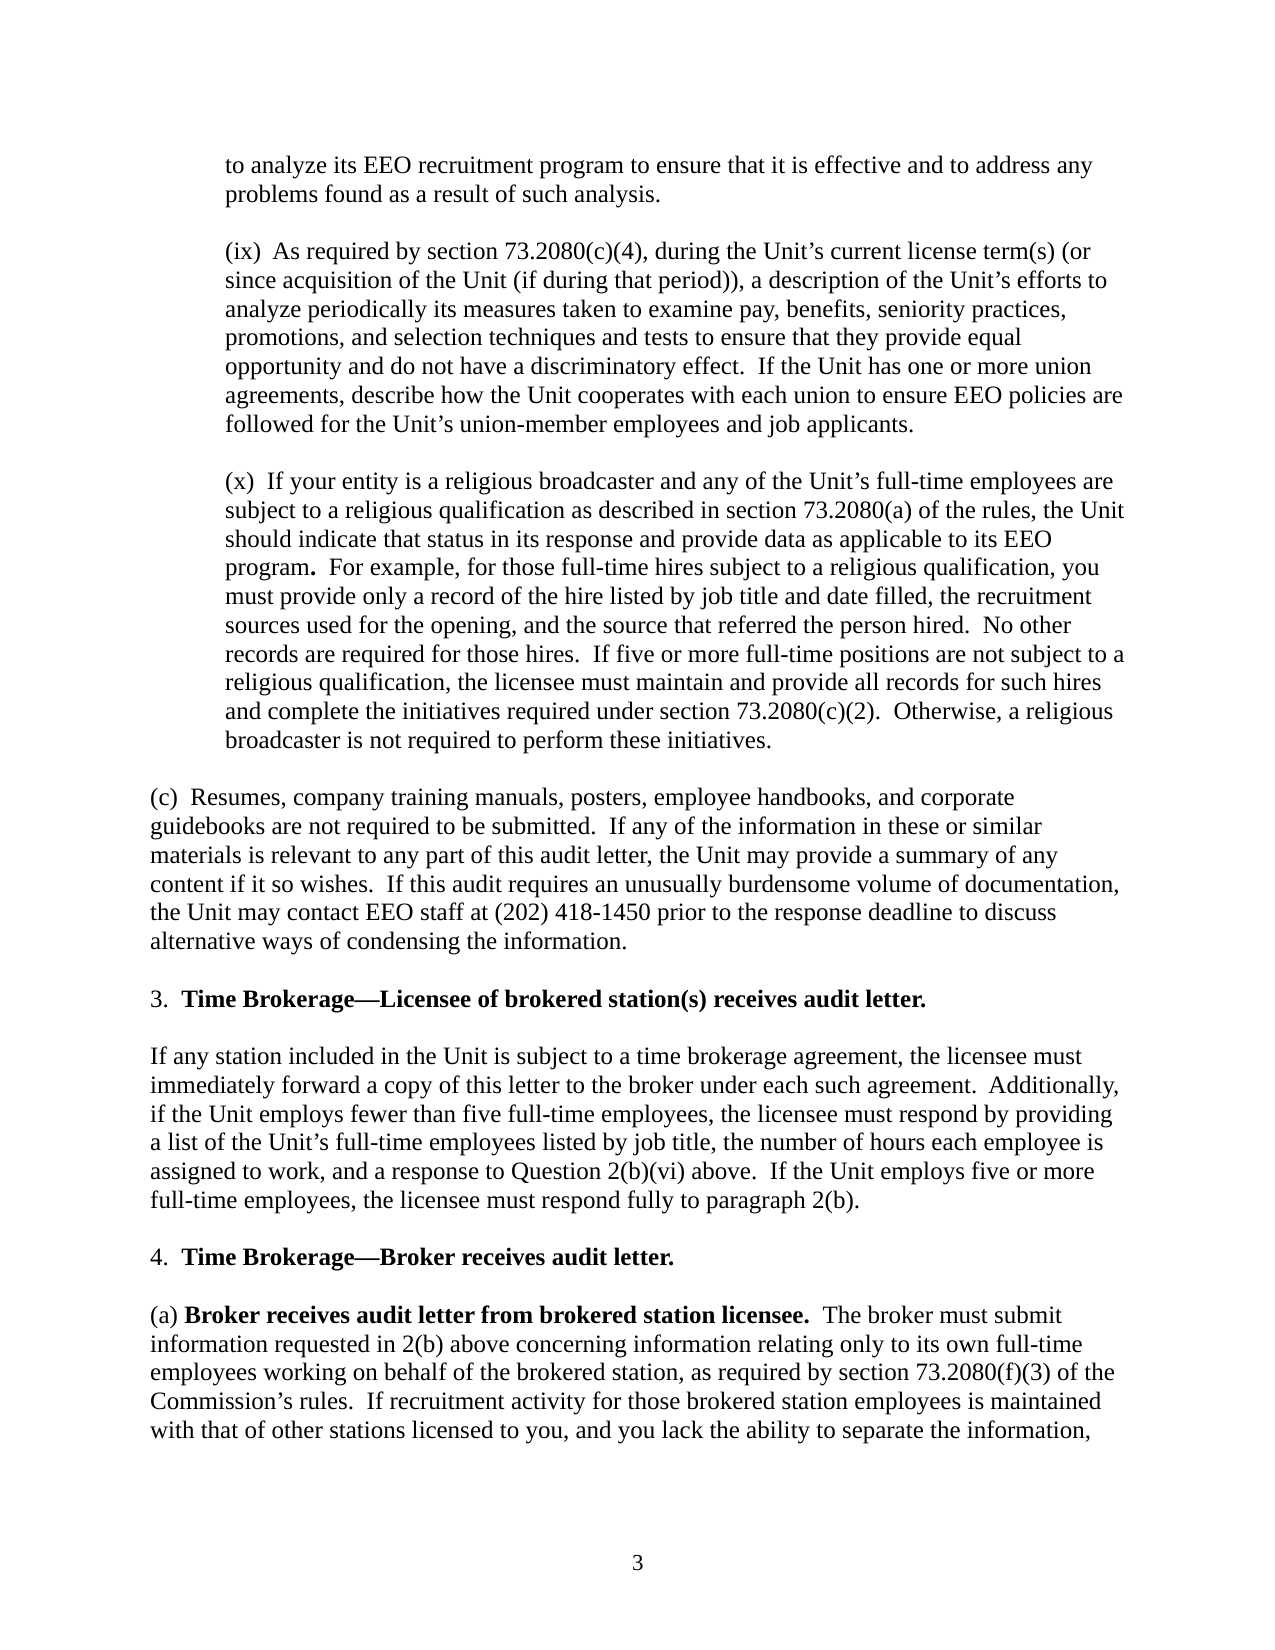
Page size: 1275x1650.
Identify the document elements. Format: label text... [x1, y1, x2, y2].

text (c) Resumes, company training manuals, posters, employee handbooks, and corporate guidebooks are not required to be submitted. If any of the information in these or similar materials is relevant to any part of this audit letter, the Unit may provide a summary of any content if it so wishes. If this audit requires an unusually burdensome volume of documentation, the Unit may contact EEO staff at (202) 418-1450 prior to the response deadline to discuss alternative ways of condensing the information. [150, 782, 1125, 955]
text (x) If your entity is a religious broadcaster and any of the Unit’s full-time employees are subject to a religious qualification as described in section 73.2080(a) of the rules, the Unit should indicate that status in its response and provide data as applicable to its EEO program. For example, for those full-time hires subject to a religious qualification, you must provide only a record of the hire listed by job title and date filled, the recruitment sources used for the opening, and the source that referred the person hired. No other records are required for those hires. If five or more full-time positions are not subject to a religious qualification, the licensee must maintain and provide all records for such hires and complete the initiatives required under section 73.2080(c)(2). Otherwise, a religious broadcaster is not required to perform these initiatives. [225, 466, 1125, 754]
text 3. Time Brokerage—Licensee of brokered station(s) receives audit letter. [150, 984, 1125, 1012]
text (ix) As required by section 73.2080(c)(4), during the Unit’s current license term(s) (or since acquisition of the Unit (if during that period)), a description of the Unit’s efforts to analyze periodically its measures taken to examine pay, benefits, seniority practices, promotions, and selection techniques and tests to ensure that they provide equal opportunity and do not have a discriminatory effect. If the Unit has one or more union agreements, describe how the Unit cooperates with each union to ensure EEO policies are followed for the Unit’s union-member employees and job applicants. [225, 236, 1125, 437]
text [150, 1300, 1125, 1444]
text 4. Time Brokerage—Broker receives audit letter. [150, 1242, 1125, 1271]
text If any station included in the Unit is subject to a time brokerage agreement, the licensee must immediately forward a copy of this letter to the broker under each such agreement. Additionally, if the Unit employs fewer than five full-time employees, the licensee must respond by providing a list of the Unit’s full-time employees listed by job title, the number of hours each employee is assigned to work, and a response to Question 2(b)(vi) above. If the Unit employs five or more full-time employees, the licensee must respond fully to paragraph 2(b). [150, 1041, 1125, 1214]
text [225, 150, 1125, 207]
